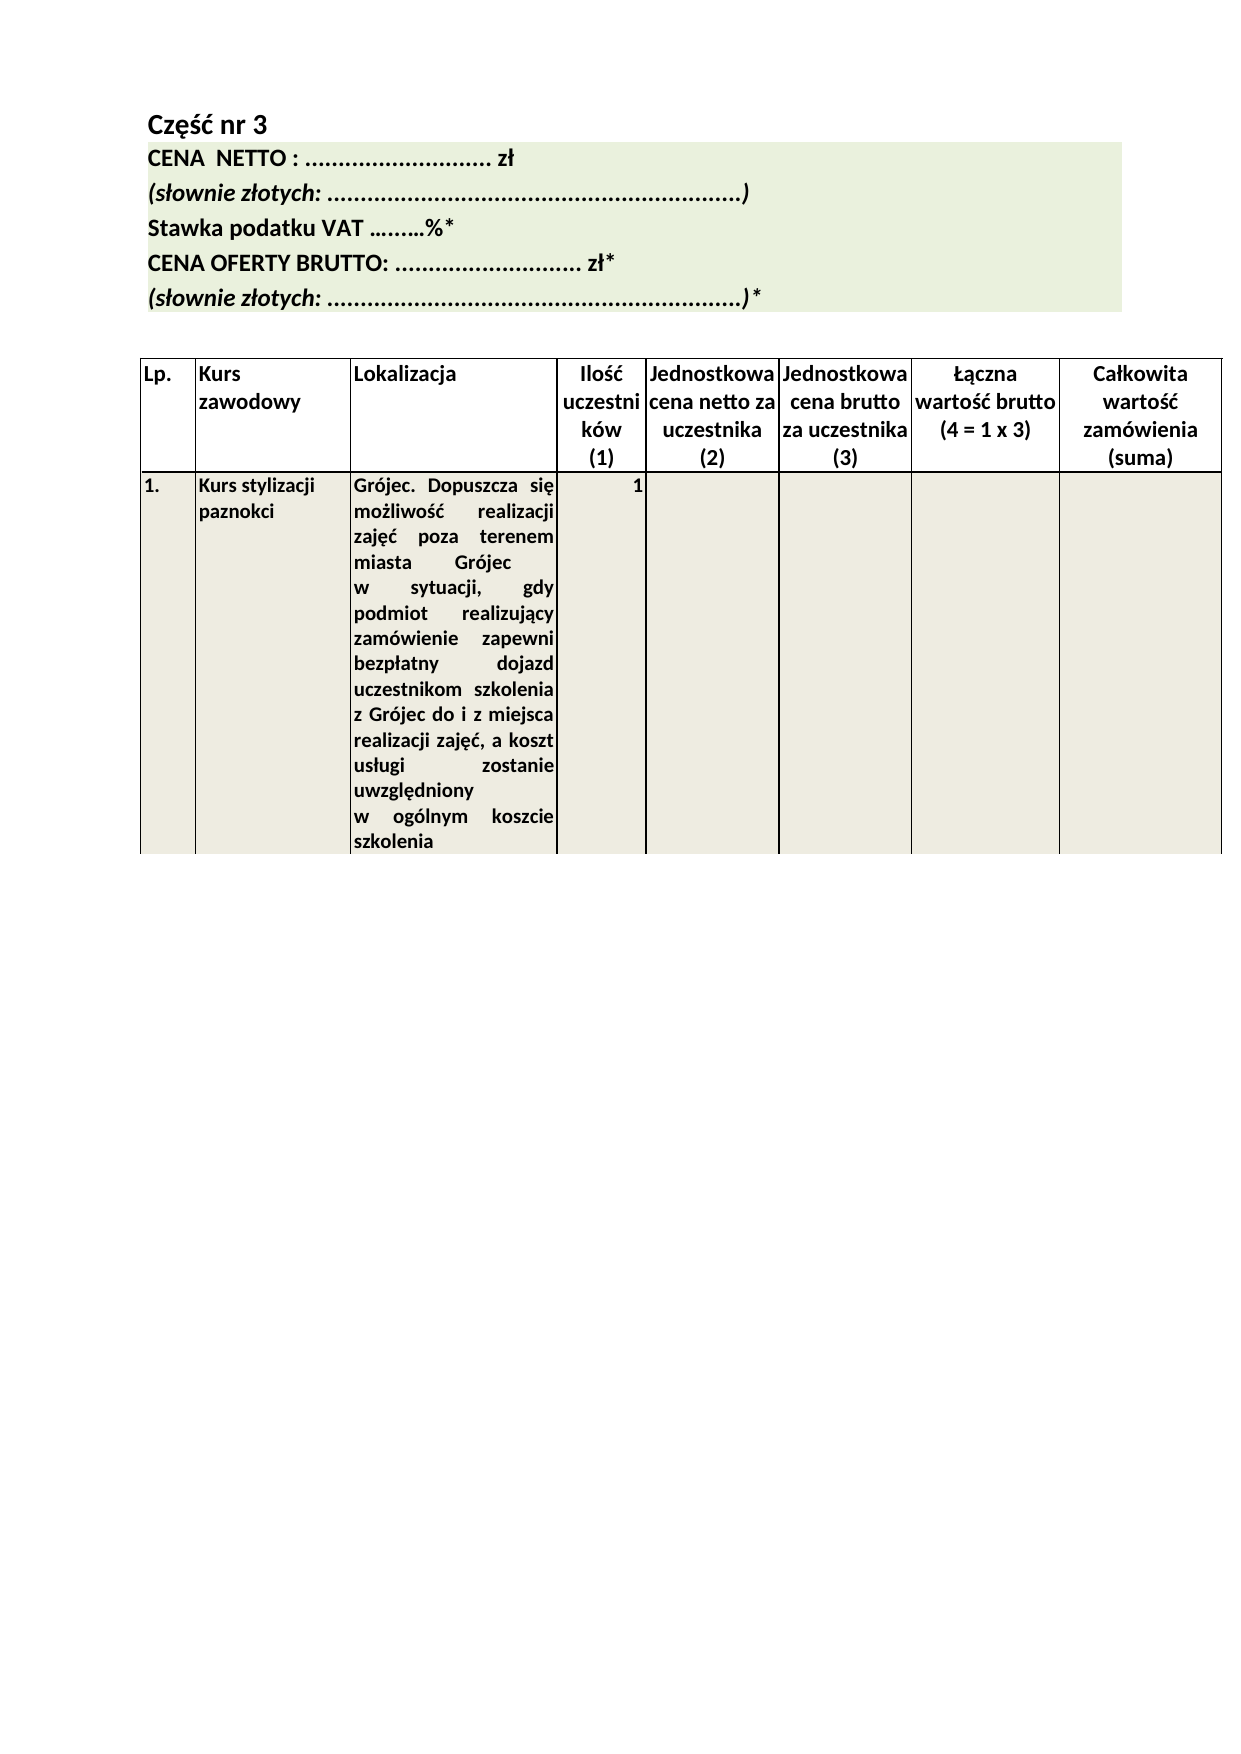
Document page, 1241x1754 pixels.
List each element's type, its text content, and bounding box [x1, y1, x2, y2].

table_header Jednostkowa cena brutto za uczestnika (3) [780, 359, 911, 471]
table_header Łączna wartość brutto (4 = 1 x 3) [912, 359, 1059, 471]
text (słownie złotych: ..............................................................) [148, 177, 1122, 207]
table_cell 1. [141, 472, 195, 854]
table_cell [647, 473, 778, 854]
table_header Jednostkowa cena netto za uczestnika (2) [647, 359, 778, 471]
table_cell Grójec. Dopuszcza się możliwość realizacji zajęć poza terenem miasta Grójec w sytuacji, gdy podmiot realizujący zamówienie zapewni bezpłatny dojazd uczestnikom szkolenia z Grójec do i z miejsca realizacji zajęć, a koszt usługi zostanie uwzględniony w ogólnym koszcie szkolenia [351, 473, 556, 854]
text CENA OFERTY BRUTTO: ............................ zł* [148, 247, 1122, 277]
table_header Ilość uczestników (1) [558, 359, 645, 471]
table_cell Kurs stylizacji paznokci [196, 473, 350, 854]
table_header Całkowita wartość zamówienia (suma) [1060, 359, 1221, 471]
table_cell [1060, 473, 1221, 854]
table_cell [912, 473, 1059, 854]
table_header Kurs zawodowy [196, 359, 350, 471]
text CENA NETTO : ............................ zł [148, 142, 1122, 172]
table_header Lokalizacja [351, 359, 556, 471]
table_cell [780, 473, 911, 854]
table_header Lp. [141, 359, 195, 471]
text Stawka podatku VAT …...…%* [148, 212, 1122, 242]
text (słownie złotych: ..............................................................)* [148, 282, 1122, 312]
table_cell 1 [558, 473, 645, 854]
text Część nr 3 [148, 106, 1122, 142]
